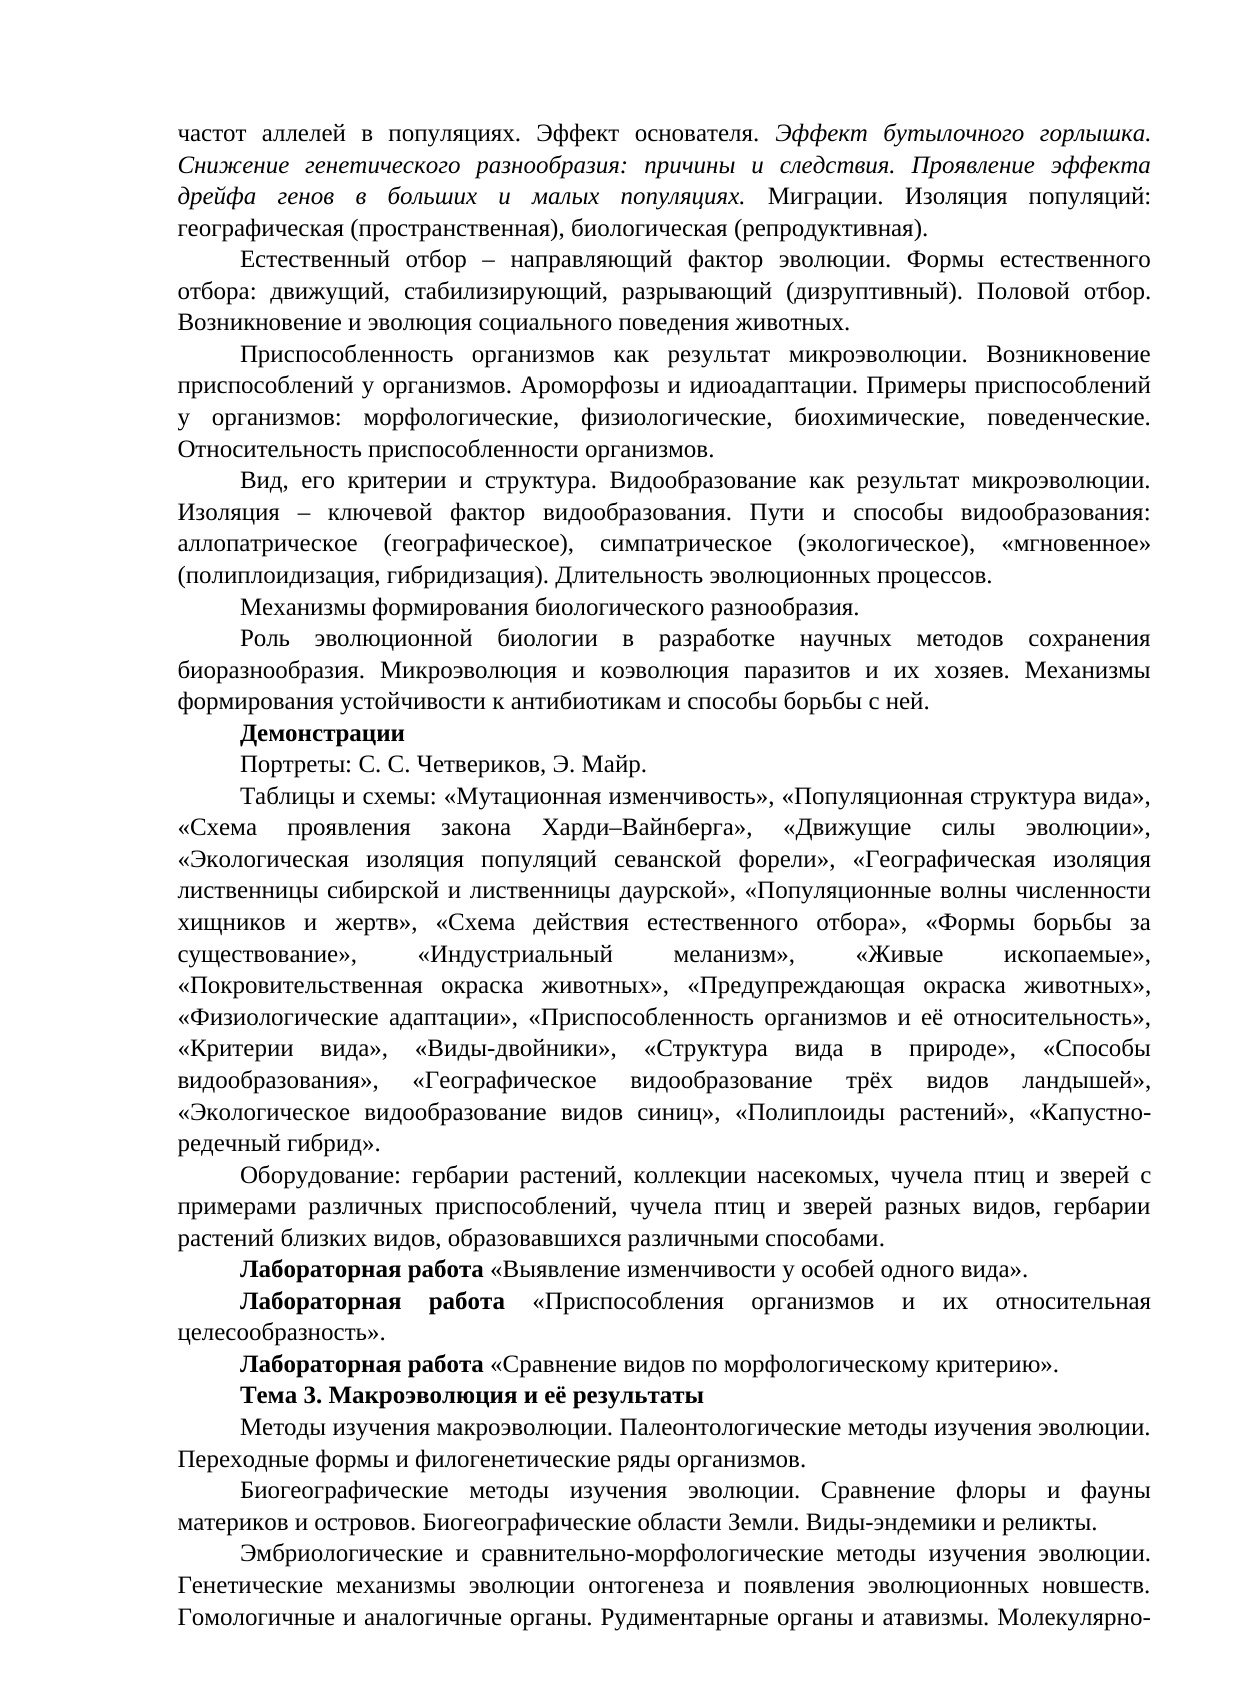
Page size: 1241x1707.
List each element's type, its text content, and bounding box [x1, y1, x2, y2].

text Оборудование: гербарии растений, коллекции насекомых, чучела птиц и зверей с примерами различных приспособлений, чучела птиц и зверей разных видов, гербарии растений близких видов, образовавшихся различными способами. [177, 1160, 1152, 1252]
text Биогеографические методы изучения эволюции. Сравнение флоры и фауны материков и островов. Биогеографические области Земли. Виды-эндемики и реликты. [177, 1475, 1152, 1536]
text Демонстрации [177, 718, 1152, 747]
text Таблицы и схемы: «Мутационная изменчивость», «Популяционная структура вида», «Схема проявления закона Харди–Вайнберга», «Движущие силы эволюции», «Экологическая изоляция популяций севанской форели», «Географическая изоляция лиственницы сибирской и лиственницы даурской», «Популяционные волны численности хищников и жертв», «Схема действия естественного отбора», «Формы борьбы за существование», «Индустриальный меланизм», «Живые ископаемые», «Покровительственная окраска животных», «Предупреждающая окраска животных», «Физиологические адаптации», «Приспособленность организмов и её относительность», «Критерии вида», «Виды-двойники», «Структура вида в природе», «Способы видообразования», «Географическое видообразование трёх видов ландышей», «Экологическое видообразование видов синиц», «Полиплоиды растений», «Капустно-редечный гибрид». [177, 781, 1152, 1157]
text Роль эволюционной биологии в разработке научных методов сохранения биоразнообразия. Микроэволюция и коэволюция паразитов и их хозяев. Механизмы формирования устойчивости к антибиотикам и способы борьбы с ней. [177, 623, 1152, 715]
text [177, 1538, 1152, 1630]
text Методы изучения макроэволюции. Палеонтологические методы изучения эволюции. Переходные формы и филогенетические ряды организмов. [177, 1412, 1152, 1472]
text Лабораторная работа «Приспособления организмов и их относительная целесообразность». [177, 1286, 1152, 1346]
text Портреты: С. С. Четвериков, Э. Майр. [177, 749, 1152, 778]
text Естественный отбор – направляющий фактор эволюции. Формы естественного отбора: движущий, стабилизирующий, разрывающий (дизруптивный). Половой отбор. Возникновение и эволюция социального поведения животных. [177, 244, 1152, 336]
text Вид, его критерии и структура. Видообразование как результат микроэволюции. Изоляция – ключевой фактор видообразования. Пути и способы видообразования: аллопатрическое (географическое), симпатрическое (экологическое), «мгновенное» (полиплоидизация, гибридизация). Длительность эволюционных процессов. [177, 465, 1152, 589]
text Лабораторная работа «Выявление изменчивости у особей одного вида». [177, 1254, 1152, 1283]
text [177, 118, 1152, 242]
text Тема 3. Макроэволюция и её результаты [177, 1381, 1152, 1409]
text Механизмы формирования биологического разнообразия. [177, 592, 1152, 620]
text Лабораторная работа «Сравнение видов по морфологическому критерию». [177, 1349, 1152, 1378]
text Приспособленность организмов как результат микроэволюции. Возникновение приспособлений у организмов. Ароморфозы и идиоадаптации. Примеры приспособлений у организмов: морфологические, физиологические, биохимические, поведенческие. Относительность приспособленности организмов. [177, 339, 1152, 462]
